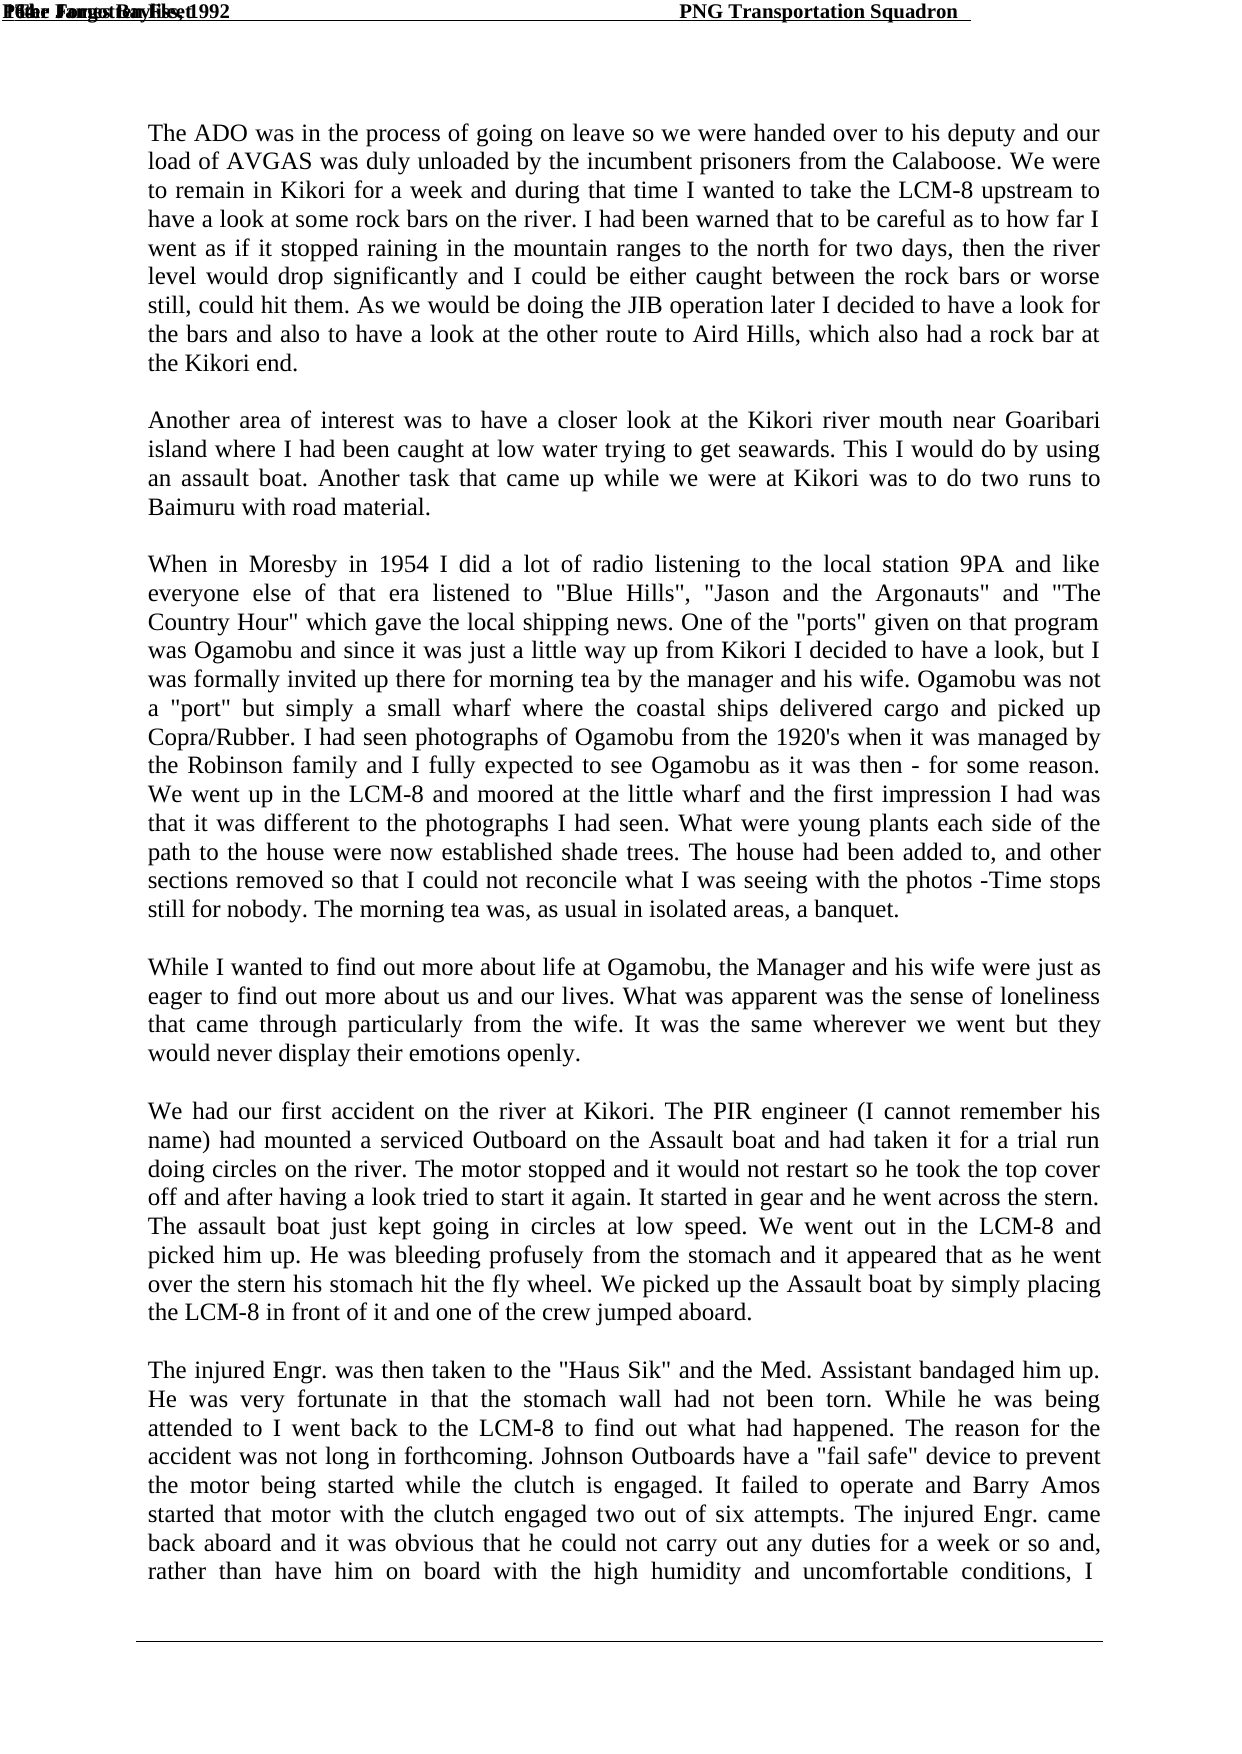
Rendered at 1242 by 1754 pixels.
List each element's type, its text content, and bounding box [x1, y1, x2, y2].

text While I wanted to find out more about life at Ogamobu, the Manager and his wife were just as eager to find out more about us and our lives. What was apparent was the sense of loneliness that came through particularly from the wife. It was the same wherever we went but they would never display their emotions openly. [148, 952, 1101, 1067]
text The injured Engr. was then taken to the "Haus Sik" and the Med. Assistant bandaged him up. He was very fortunate in that the stomach wall had not been torn. While he was being attended to I went back to the LCM-8 to find out what had happened. The reason for the accident was not long in forthcoming. Johnson Outboards have a "fail safe" device to prevent the motor being started while the clutch is engaged. It failed to operate and Barry Amos started that motor with the clutch engaged two out of six attempts. The injured Engr. came back aboard and it was obvious that he could not carry out any duties for a week or so and, rather than have him on board with the high humidity and uncomfortable conditions, I [148, 1355, 1101, 1585]
text Another area of interest was to have a closer look at the Kikori river mouth near Goaribari island where I had been caught at low water trying to get seawards. This I would do by using an assault boat. Another task that came up while we were at Kikori was to do two runs to Baimuru with road material. [148, 405, 1101, 520]
text When in Moresby in 1954 I did a lot of radio listening to the local station 9PA and like everyone else of that era listened to "Blue Hills", "Jason and the Argonauts" and "The Country Hour" which gave the local shipping news. One of the "ports" given on that program was Ogamobu and since it was just a little way up from Kikori I decided to have a look, but I was formally invited up there for morning tea by the manager and his wife. Ogamobu was not a "port" but simply a small wharf where the coastal ships delivered cargo and picked up Copra/Rubber. I had seen photographs of Ogamobu from the 1920's when it was managed by the Robinson family and I fully expected to see Ogamobu as it was then - for some reason. We went up in the LCM-8 and moored at the little wharf and the first impression I had was that it was different to the photographs I had seen. What were young plants each side of the path to the house were now established shade trees. The house had been added to, and other sections removed so that I could not reconcile what I was seeing with the photos -Time stops still for nobody. The morning tea was, as usual in isolated areas, a banquet. [148, 549, 1101, 923]
text The ADO was in the process of going on leave so we were handed over to his deputy and our load of AVGAS was duly unloaded by the incumbent prisoners from the Calaboose. We were to remain in Kikori for a week and during that time I wanted to take the LCM-8 upstream to have a look at some rock bars on the river. I had been warned that to be careful as to how far I went as if it stopped raining in the mountain ranges to the north for two days, then the river level would drop significantly and I could be either caught between the rock bars or worse still, could hit them. As we would be doing the JIB operation later I decided to have a look for the bars and also to have a look at the other route to Aird Hills, which also had a rock bar at the Kikori end. [148, 118, 1101, 376]
text We had our first accident on the river at Kikori. The PIR engineer (I cannot remember his name) had mounted a serviced Outboard on the Assault boat and had taken it for a trial run doing circles on the river. The motor stopped and it would not restart so he took the top cover off and after having a look tried to start it again. It started in gear and he went across the stern. The assault boat just kept going in circles at low speed. We went out in the LCM-8 and picked him up. He was bleeding profusely from the stomach and it appeared that as he went over the stern his stomach hit the fly wheel. We picked up the Assault boat by simply placing the LCM-8 in front of it and one of the crew jumped aboard. [148, 1096, 1101, 1326]
